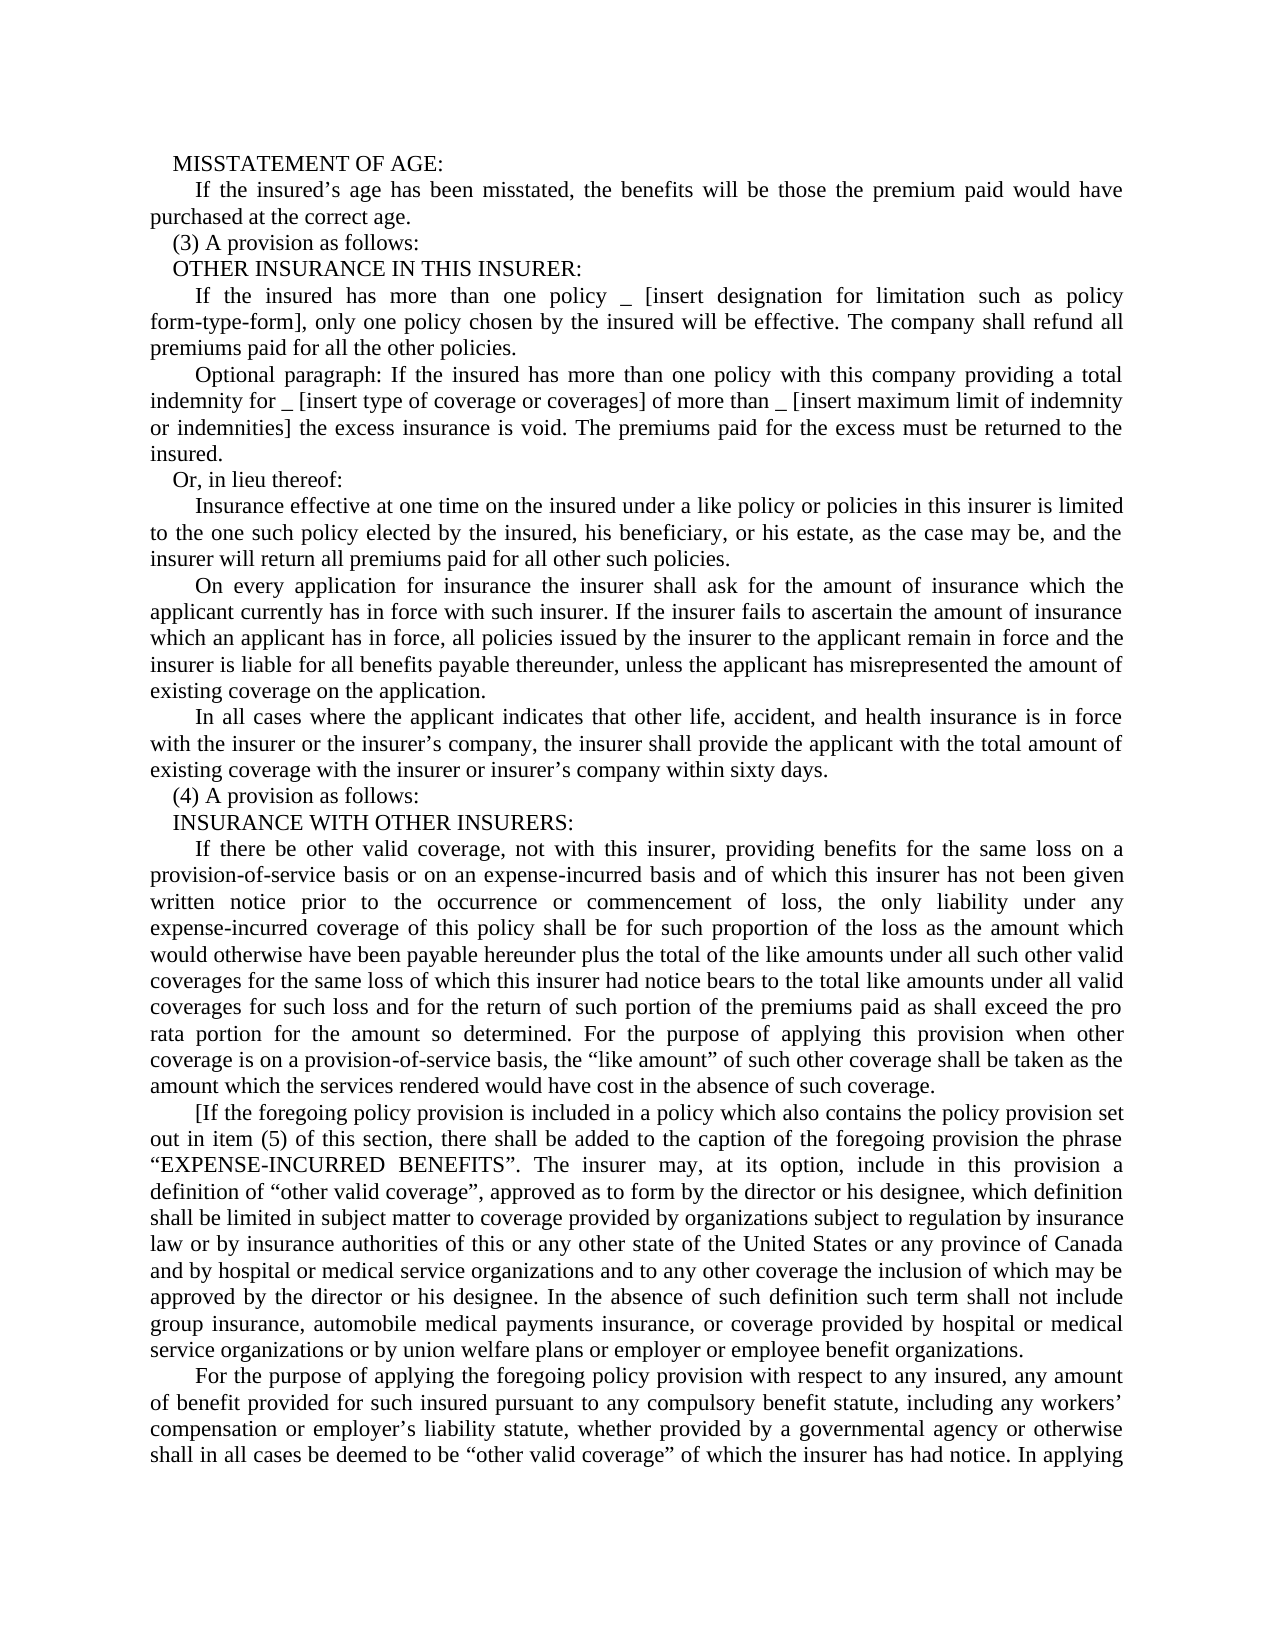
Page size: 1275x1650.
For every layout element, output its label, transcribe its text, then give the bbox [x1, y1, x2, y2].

text If there be other valid coverage, not with this insurer, providing benefits for the same loss on a provision-of-service basis or on an expense-incurred basis and of which this insurer has not been given written notice prior to the occurrence or commencement of loss, the only liability under any expense-incurred coverage of this policy shall be for such proportion of the loss as the amount which would otherwise have been payable hereunder plus the total of the like amounts under all such other valid coverages for the same loss of which this insurer had notice bears to the total like amounts under all valid coverages for such loss and for the return of such portion of the premiums paid as shall exceed the pro rata portion for the amount so determined. For the purpose of applying this provision when other coverage is on a provision-of-service basis, the “like amount” of such other coverage shall be taken as the amount which the services rendered would have cost in the absence of such coverage. [150, 835, 1125, 1099]
text MISSTATEMENT OF AGE: [150, 150, 1125, 176]
text [If the foregoing policy provision is included in a policy which also contains the policy provision set out in item (5) of this section, there shall be added to the caption of the foregoing provision the phrase “EXPENSE-INCURRED BENEFITS”. The insurer may, at its option, include in this provision a definition of “other valid coverage”, approved as to form by the director or his designee, which definition shall be limited in subject matter to coverage provided by organizations subject to regulation by insurance law or by insurance authorities of this or any other state of the United States or any province of Canada and by hospital or medical service organizations and to any other coverage the inclusion of which may be approved by the director or his designee. In the absence of such definition such term shall not include group insurance, automobile medical payments insurance, or coverage provided by hospital or medical service organizations or by union welfare plans or employer or employee benefit organizations. [150, 1099, 1125, 1362]
text If the insured’s age has been misstated, the benefits will be those the premium paid would have purchased at the correct age. [150, 176, 1125, 229]
text INSURANCE WITH OTHER INSURERS: [150, 809, 1125, 835]
text On every application for insurance the insurer shall ask for the amount of insurance which the applicant currently has in force with such insurer. If the insurer fails to ascertain the amount of insurance which an applicant has in force, all policies issued by the insurer to the applicant remain in force and the insurer is liable for all benefits payable thereunder, unless the applicant has misrepresented the amount of existing coverage on the application. [150, 572, 1125, 703]
text Optional paragraph: If the insured has more than one policy with this company providing a total indemnity for _ [insert type of coverage or coverages] of more than _ [insert maximum limit of indemnity or indemnities] the excess insurance is void. The premiums paid for the excess must be returned to the insured. [150, 361, 1125, 466]
text In all cases where the applicant indicates that other life, accident, and health insurance is in force with the insurer or the insurer’s company, the insurer shall provide the applicant with the total amount of existing coverage with the insurer or insurer’s company within sixty days. [150, 703, 1125, 782]
text Or, in lieu thereof: [150, 466, 1125, 493]
text (3) A provision as follows: [150, 229, 1125, 255]
text If the insured has more than one policy _ [insert designation for limitation such as policy form-type-form], only one policy chosen by the insured will be effective. The company shall refund all premiums paid for all the other policies. [150, 282, 1125, 361]
text (4) A provision as follows: [150, 782, 1125, 809]
text OTHER INSURANCE IN THIS INSURER: [150, 255, 1125, 282]
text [150, 1362, 1125, 1468]
text Insurance effective at one time on the insured under a like policy or policies in this insurer is limited to the one such policy elected by the insured, his beneficiary, or his estate, as the case may be, and the insurer will return all premiums paid for all other such policies. [150, 493, 1125, 572]
